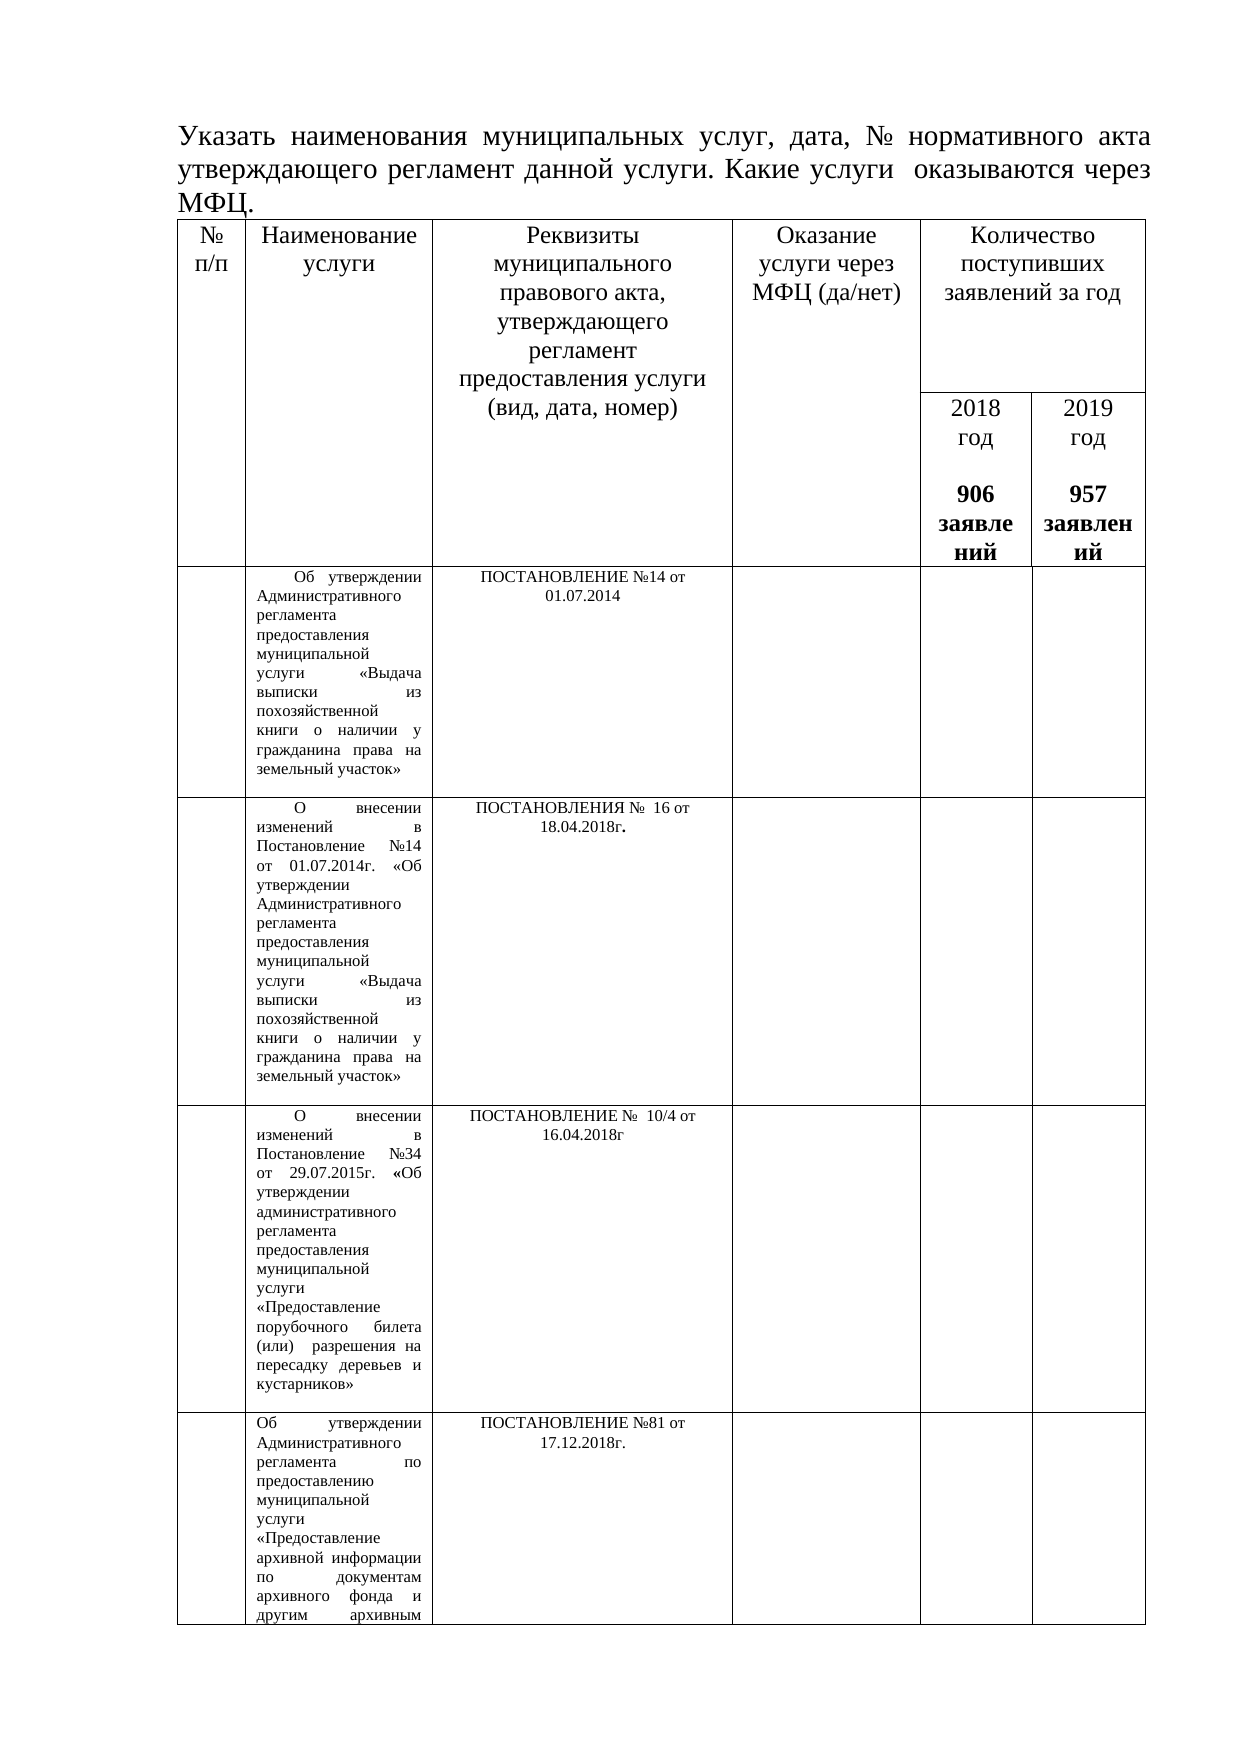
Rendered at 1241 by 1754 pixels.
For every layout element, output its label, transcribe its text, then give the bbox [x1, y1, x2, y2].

table_cell 2019 год 957 заявлений [1032, 393, 1145, 566]
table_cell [246, 1413, 432, 1624]
table_cell ПОСТАНОВЛЕНИЕ №14 от 01.07.2014 [433, 567, 732, 797]
table_cell О внесении изменений в Постановление №34 от 29.07.2015г. «Об утверждении административного регламента предоставления муниципальной услуги «Предоставление порубочного билета (или) разрешения на пересадку деревьев и кустарников» [246, 1106, 432, 1412]
table_header Количество поступивших заявлений за год [921, 220, 1145, 392]
table_cell [1033, 1413, 1145, 1624]
table_cell [178, 567, 245, 797]
table_cell [178, 1106, 245, 1412]
table_cell [733, 1106, 920, 1412]
text Указать наименования муниципальных услуг, дата, № нормативного акта утверждающего регламент данной услуги. Какие услуги оказываются через МФЦ. [177, 118, 1152, 219]
table_cell [733, 1413, 920, 1624]
table_cell 2018 год 906 заявлений [921, 393, 1031, 566]
table_header Наименование услуги [246, 220, 432, 566]
table_header Реквизиты муниципального правового акта, утверждающего регламент предоставления услуги (вид, дата, номер) [433, 220, 732, 566]
table_cell [1033, 798, 1145, 1104]
table_cell [1033, 1106, 1145, 1412]
table_cell [921, 798, 1032, 1104]
table_cell [733, 798, 920, 1104]
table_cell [433, 1413, 732, 1624]
table_cell [178, 798, 245, 1104]
table_header № п/п [178, 220, 245, 566]
table_cell [178, 1413, 245, 1624]
table_cell [733, 567, 920, 797]
table_cell О внесении изменений в Постановление №14 от 01.07.2014г. «Об утверждении Административного регламента предоставления муниципальной услуги «Выдача выписки из похозяйственной книги о наличии у гражданина права на земельный участок» [246, 798, 432, 1104]
table_cell ПОСТАНОВЛЕНИЯ № 16 от 18.04.2018г. [433, 798, 732, 1104]
table_cell [921, 567, 1032, 797]
table_cell [921, 1106, 1032, 1412]
table_cell ПОСТАНОВЛЕНИЕ № 10/4 от 16.04.2018г [433, 1106, 732, 1412]
table_cell [921, 1413, 1032, 1624]
table_header Оказание услуги через МФЦ (да/нет) [733, 220, 920, 566]
table_cell [1033, 567, 1145, 797]
table_cell Об утверждении Административного регламента предоставления муниципальной услуги «Выдача выписки из похозяйственной книги о наличии у гражданина права на земельный участок» [246, 567, 432, 797]
